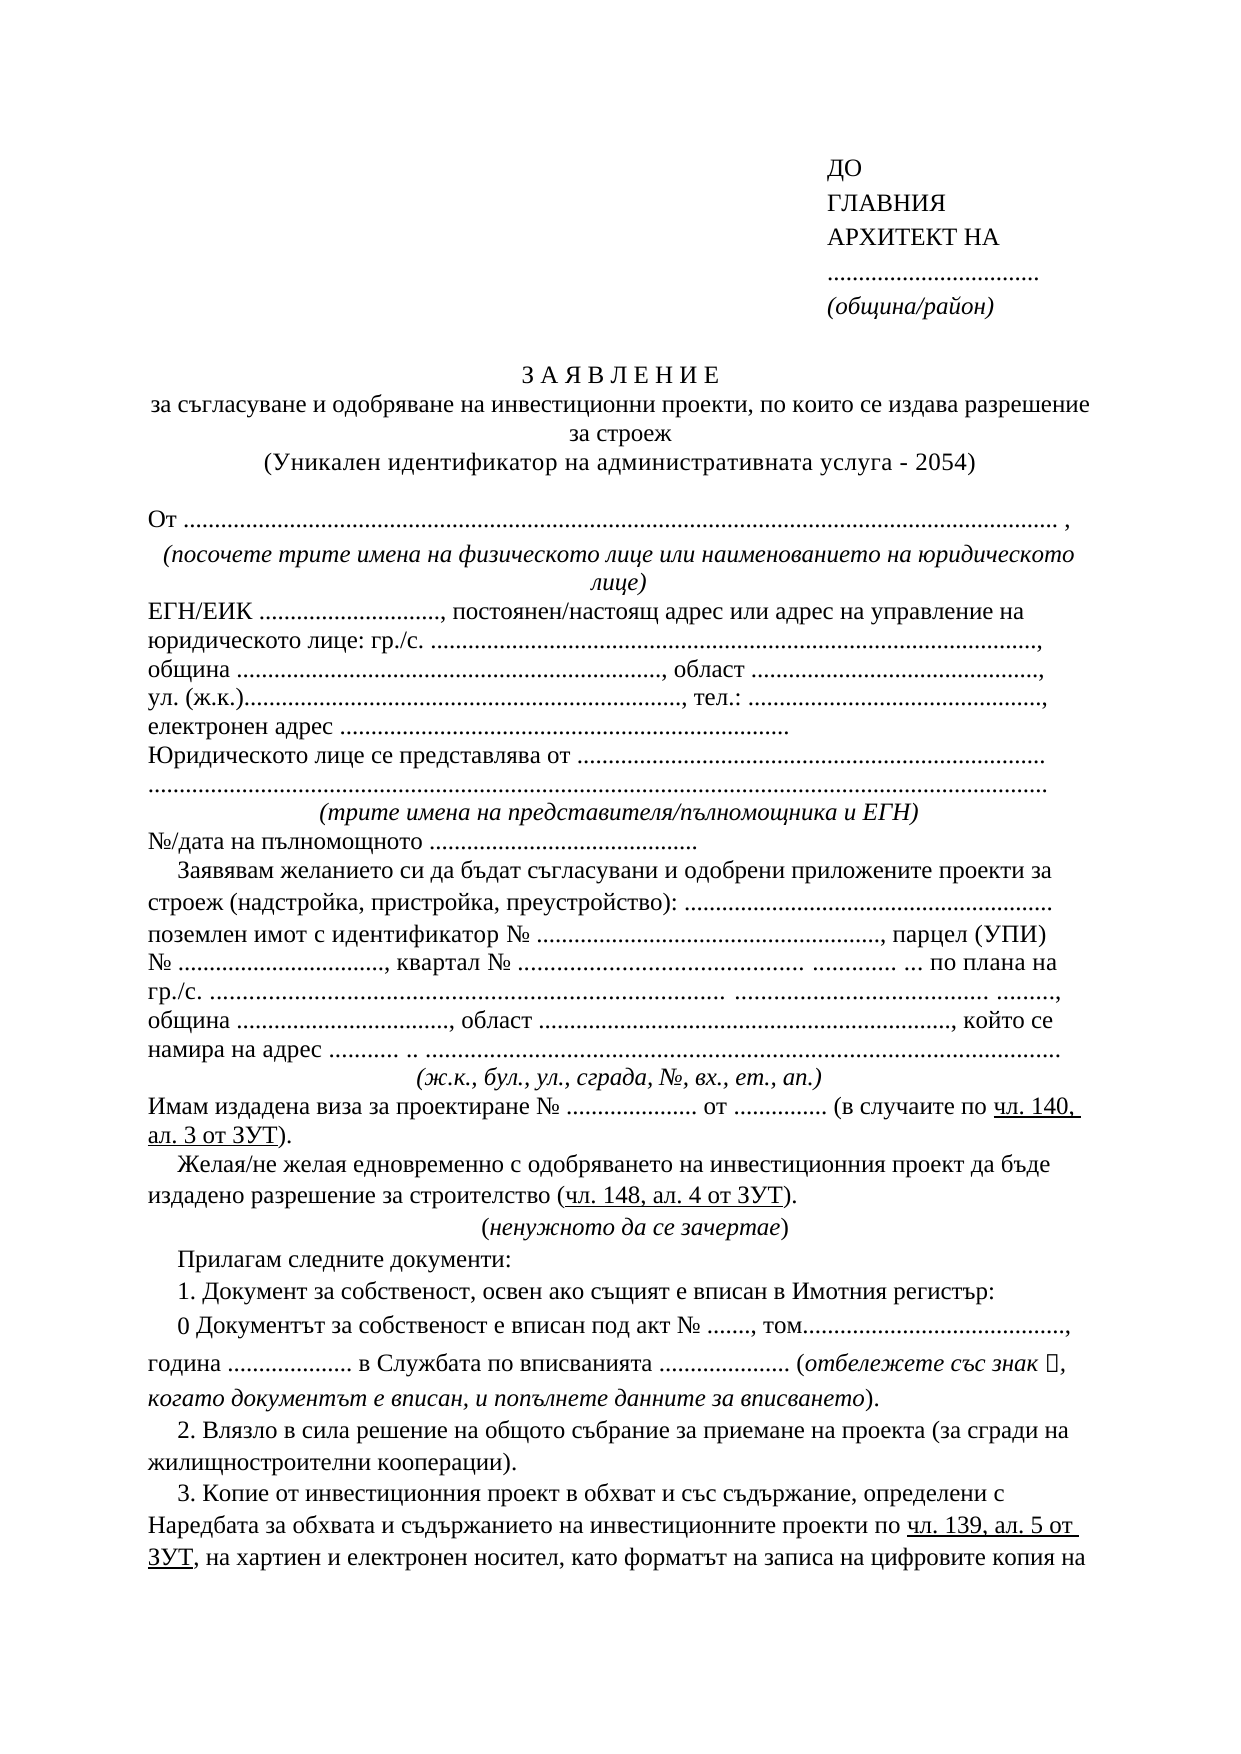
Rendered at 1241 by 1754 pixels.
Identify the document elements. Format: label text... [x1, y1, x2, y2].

text  Документът за собственост е вписан под акт № ......., том.........................................., година .................... в Службата по вписванията ..................... (отбележете със знак , когато документът е вписан, и попълнете данните за вписването). [148, 1308, 1093, 1412]
text ГЛАВНИЯ [771, 188, 1093, 217]
text ЕГН/ЕИК ............................., постоянен/настоящ адрес или адрес на управление на юридическото лице: гр./с. ................................................................................................., [148, 596, 1093, 654]
text поземлен имот с идентификатор № ......................................................., парцел (УПИ) № ................................., квартал № ............................................ ............. ... по плана на гр./с. ............................................................................... ....................................... ........., [148, 919, 1093, 1005]
text Юридическото лице се представлява от ........................................................................... [148, 740, 1093, 769]
text ул. (ж.к.)......................................................................, тел.: ..............................................., [148, 682, 1093, 711]
text Прилагам следните документи: [148, 1244, 1093, 1273]
text Желая/не желая едновременно с одобряването на инвестиционния проект да бъде издадено разрешение за строителство (чл. 148, ал. 4 от ЗУТ). [148, 1149, 1093, 1209]
text 2. Влязло в сила решение на общото събрание за приемане на проекта (за сгради на жилищностроителни кооперации). [148, 1415, 1093, 1475]
text (посочете трите имена на физическото лице или наименованието на юридическото лице) [148, 539, 1093, 596]
text 1. Документ за собственост, освен ако същият е вписан в Имотния регистър: [148, 1276, 1093, 1305]
text З А Я В Л Е Н И Е [148, 360, 1093, 389]
text .................................. [771, 257, 1093, 286]
text (ненужното да се зачертае) [148, 1212, 1093, 1241]
text (ж.к., бул., ул., сграда, №, вх., ет., ап.) [148, 1062, 1093, 1091]
text ДО [771, 153, 1093, 182]
text ................................................................................................................................................ [148, 769, 1093, 797]
text за съгласуване и одобряване на инвестиционни проекти, по които се издава разрешение за строеж [148, 389, 1093, 447]
text №/дата на пълномощното ........................................... [148, 826, 1093, 855]
text община .................................., област .................................................................., който се намира на адрес ........... .. ................................................................................................... [148, 1005, 1093, 1062]
text Заявявам желанието си да бъдат съгласувани и одобрени приложените проекти за строеж (надстройка, пристройка, преустройство): ........................................................... [148, 855, 1093, 916]
text електронен адрес ........................................................................ [148, 711, 1093, 740]
text АРХИТЕКТ НА [771, 222, 1093, 251]
text (община/район) [771, 291, 1093, 320]
text (трите имена на представителя/пълномощника и ЕГН) [148, 797, 1093, 826]
text От ............................................................................................................................................ , [148, 504, 1093, 533]
text община ...................................................................., област .............................................., [148, 654, 1093, 682]
text (Уникален идентификатор на административната услуга - 2054) [148, 447, 1093, 475]
text Имам издадена виза за проектиране № ..................... от ............... (в случаите по чл. 140, ал. 3 от ЗУТ). [148, 1091, 1093, 1149]
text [148, 1478, 1093, 1571]
